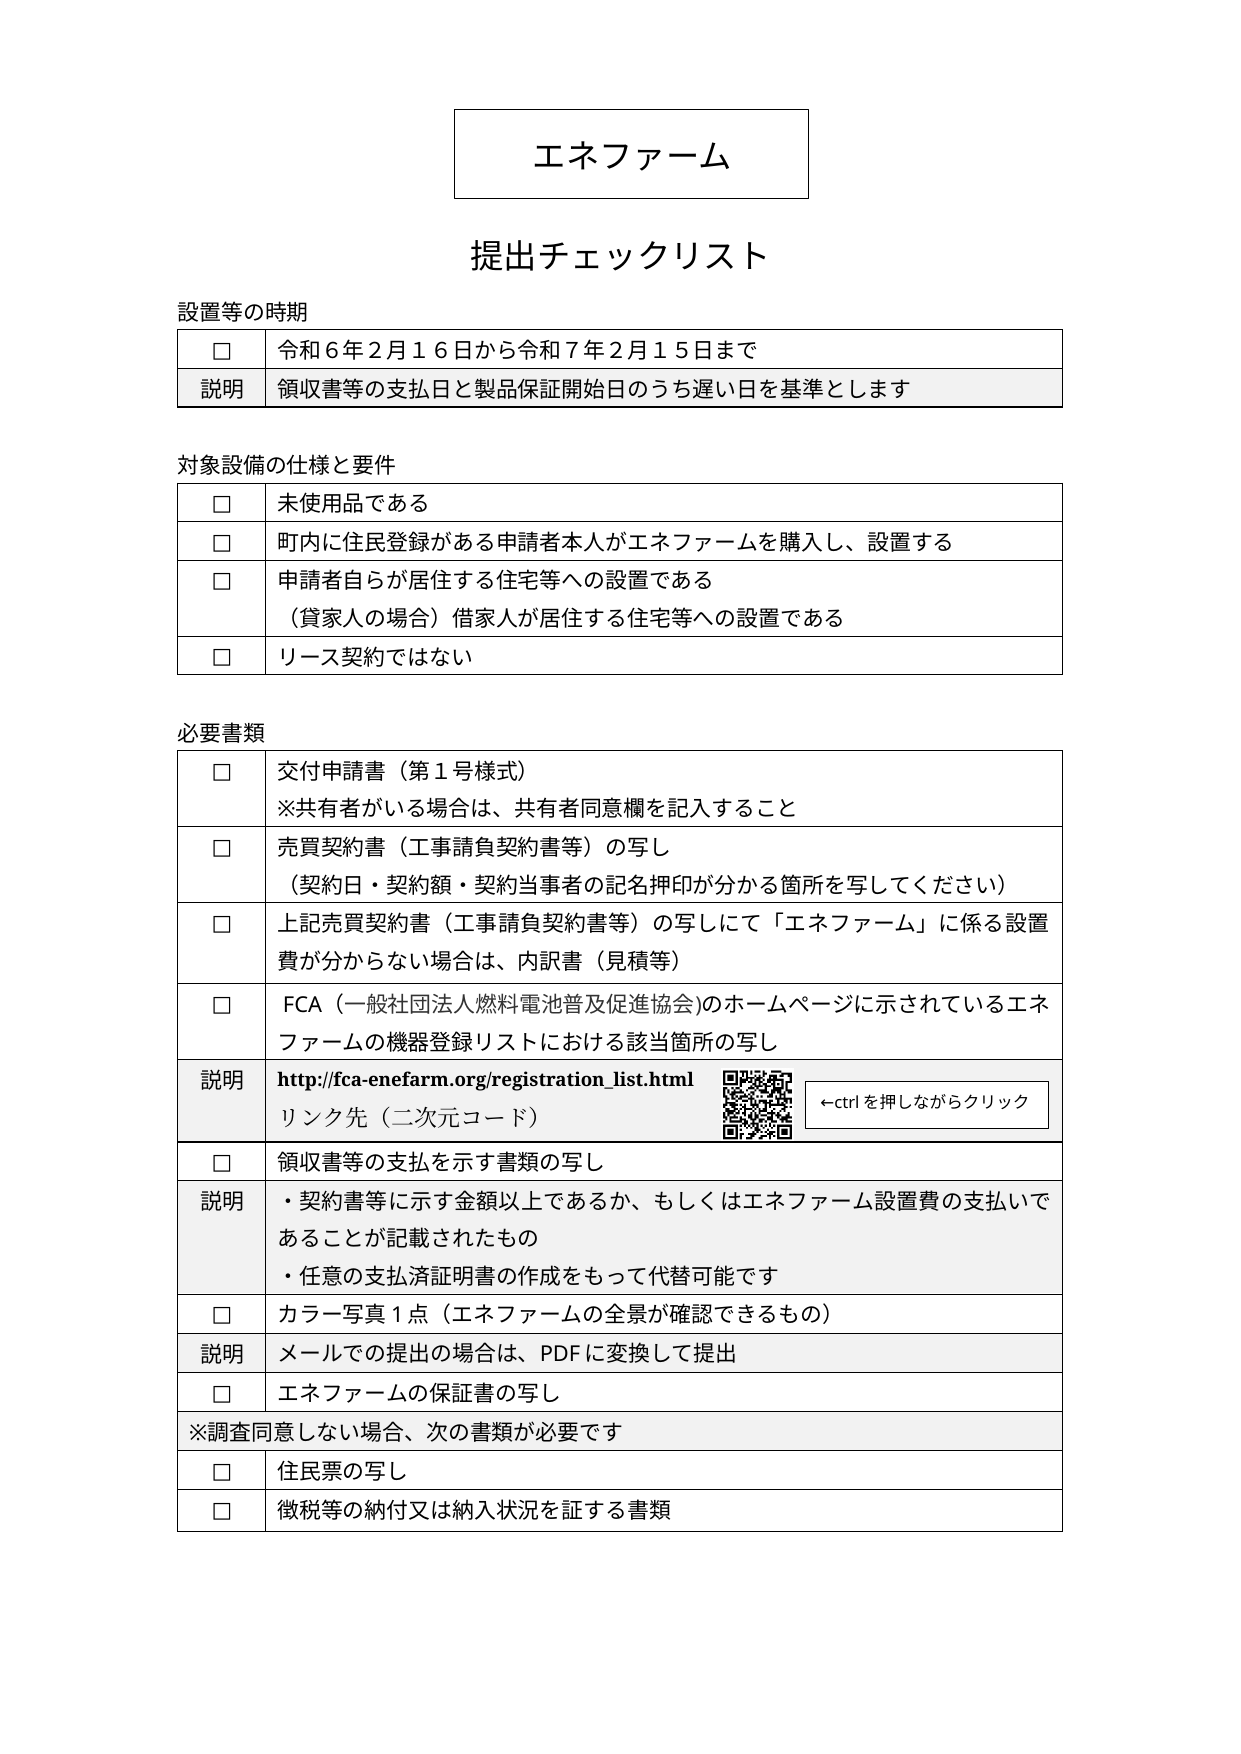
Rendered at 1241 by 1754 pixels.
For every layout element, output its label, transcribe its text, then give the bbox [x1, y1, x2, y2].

table_cell 売買契約書（工事請負契約書等）の写し （契約日・契約額・契約当事者の記名押印が分かる箇所を写してください） [266, 827, 1062, 902]
table_cell カラー写真1点（エネファームの全景が確認できるもの） [266, 1295, 1062, 1333]
table_cell リース契約ではない [266, 637, 1062, 674]
table_cell 説明 [178, 369, 265, 406]
table_header □ [178, 751, 265, 826]
table_cell 申請者自らが居住する住宅等への設置である （貸家人の場合）借家人が居住する住宅等への設置である [266, 561, 1062, 636]
text 必要書類 [177, 713, 1063, 750]
table_cell □ [178, 561, 265, 636]
text 対象設備の仕様と要件 [177, 445, 1063, 482]
table_header 交付申請書（第１号様式） ※共有者がいる場合は、共有者同意欄を記入すること [266, 751, 1062, 826]
table_cell □ [178, 1143, 265, 1180]
table_cell 説明 [178, 1060, 265, 1141]
table_cell 領収書等の支払を示す書類の写し [266, 1143, 1062, 1180]
table_cell □ [178, 1490, 265, 1531]
table_header 未使用品である [266, 484, 1062, 521]
table_cell □ [178, 1295, 265, 1333]
table_cell □ [178, 903, 265, 983]
table_cell □ [178, 522, 265, 559]
table_cell 住民票の写し [266, 1451, 1062, 1489]
table_cell □ [178, 984, 265, 1059]
table_cell ・契約書等に示す金額以上であるか、もしくはエネファーム設置費の支払いであることが記載されたもの ・任意の支払済証明書の作成をもって代替可能です [266, 1181, 1062, 1293]
text 設置等の時期 [177, 292, 1063, 329]
table_header 令和６年２月１６日から令和７年２月１５日まで [266, 330, 1062, 368]
table_cell □ [178, 1373, 265, 1411]
table_header □ [178, 330, 265, 368]
table_cell FCA（一般社団法人燃料電池普及促進協会)のホームぺージに示されているエネファームの機器登録リストにおける該当箇所の写し [266, 984, 1062, 1059]
table_cell 説明 [178, 1334, 265, 1372]
text 提出チェックリスト [177, 217, 1063, 292]
table_cell ※調査同意しない場合、次の書類が必要です [178, 1412, 1062, 1450]
table_cell □ [178, 637, 265, 674]
table_cell 上記売買契約書（工事請負契約書等）の写しにて「エネファーム」に係る設置費が分からない場合は、内訳書（見積等） [266, 903, 1062, 983]
table_cell 町内に住民登録がある申請者本人がエネファームを購入し、設置する [266, 522, 1062, 559]
table_cell □ [178, 1451, 265, 1489]
table_cell エネファームの保証書の写し [266, 1373, 1062, 1411]
table_cell 領収書等の支払日と製品保証開始日のうち遅い日を基準とします [266, 369, 1062, 406]
table_header □ [178, 484, 265, 521]
table_cell 徴税等の納付又は納入状況を証する書類 [266, 1490, 1062, 1531]
table_cell □ [178, 827, 265, 902]
table_cell 説明 [178, 1181, 265, 1293]
table_cell メールでの提出の場合は、PDFに変換して提出 [266, 1334, 1062, 1372]
picture [721, 1068, 794, 1141]
table_cell http://fca-enefarm.org/registration_list.html リンク先（二次元コード） [266, 1060, 1062, 1141]
